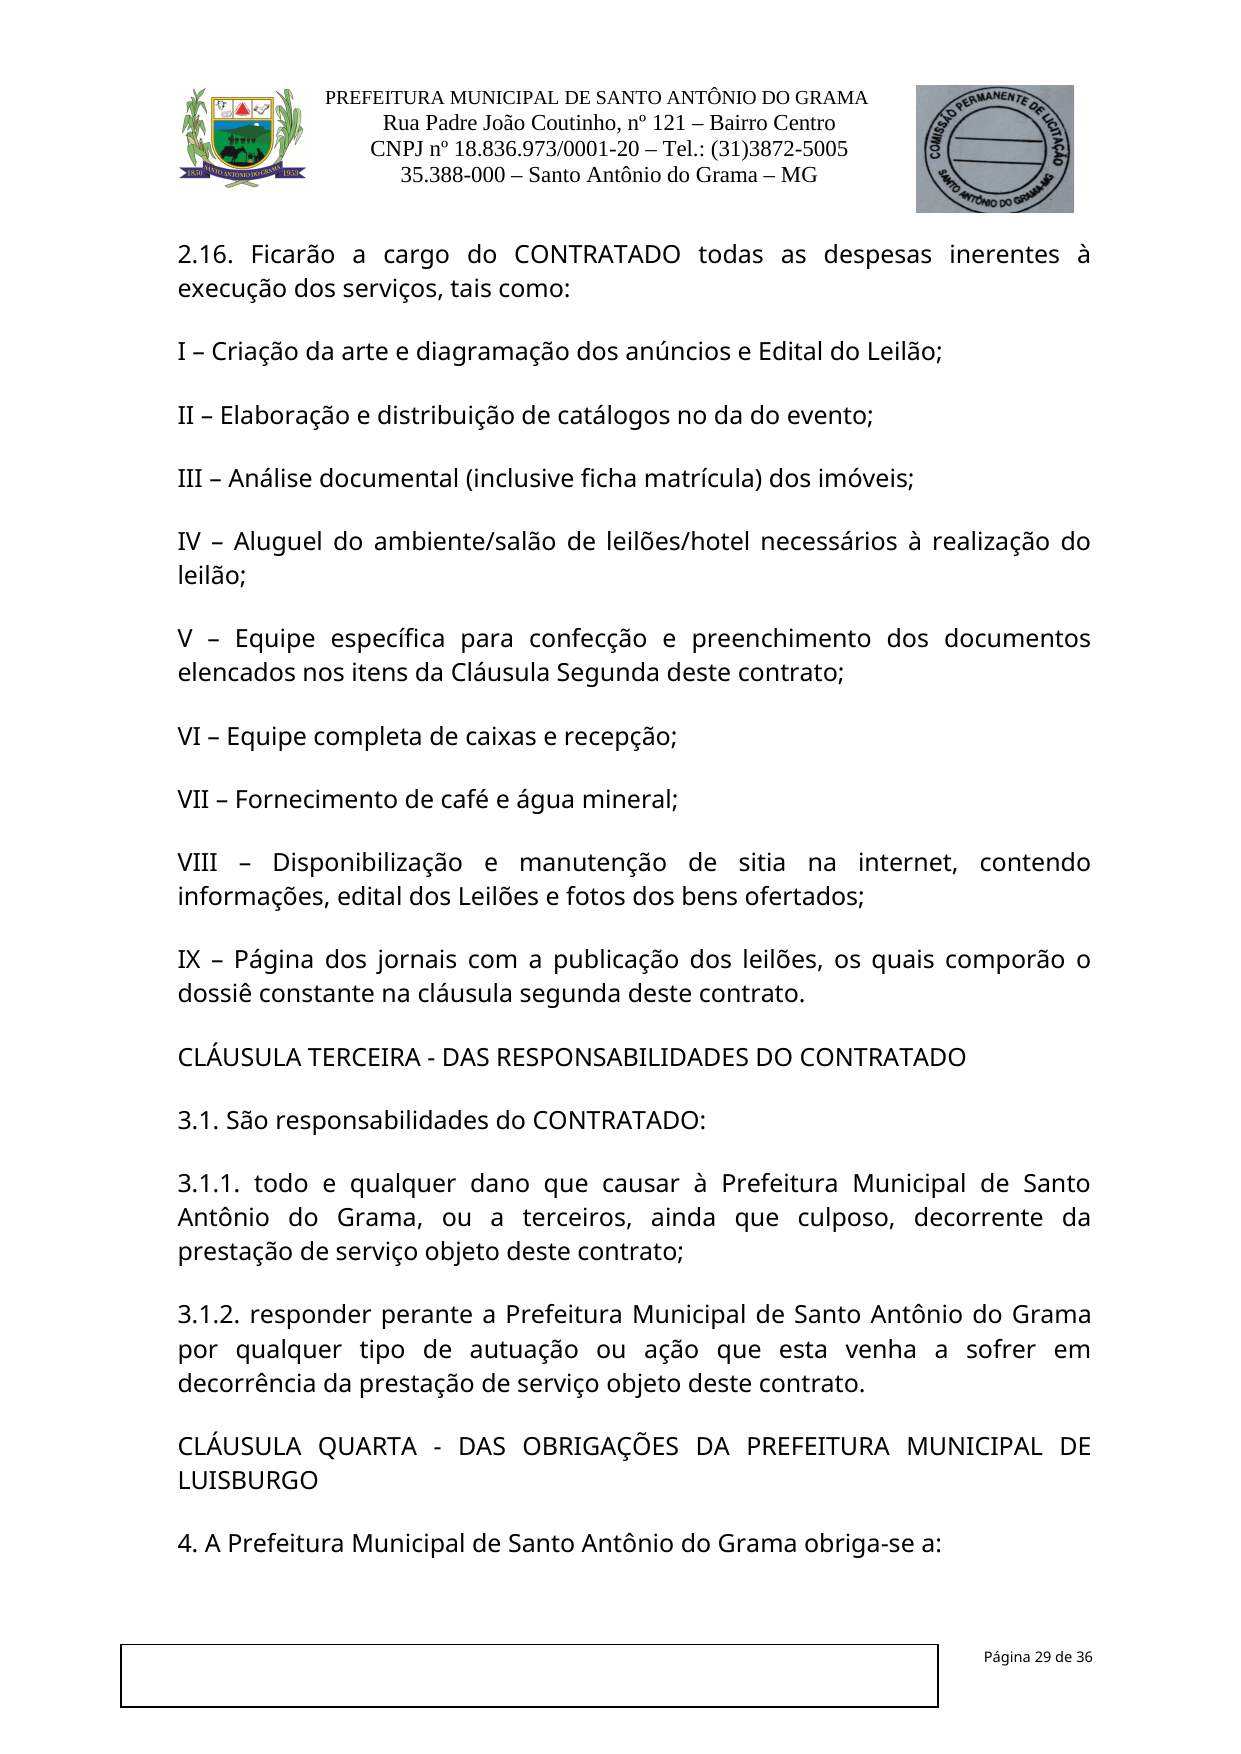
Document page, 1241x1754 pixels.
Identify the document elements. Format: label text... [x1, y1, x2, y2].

text 3.1.1. todo e qualquer dano que causar à Prefeitura Municipal de Santo Antônio do Grama, ou a terceiros, ainda que culposo, decorrente da prestação de serviço objeto deste contrato; [177, 1166, 1092, 1268]
text III – Análise documental (inclusive ficha matrícula) dos imóveis; [177, 461, 1092, 494]
text 3.1.2. responder perante a Prefeitura Municipal de Santo Antônio do Grama por qualquer tipo de autuação ou ação que esta venha a sofrer em decorrência da prestação de serviço objeto deste contrato. [177, 1297, 1092, 1399]
picture [916, 85, 1075, 213]
text 2.16. Ficarão a cargo do CONTRATADO todas as despesas inerentes à execução dos serviços, tais como: [177, 237, 1092, 305]
picture [178, 87, 307, 188]
text 4. A Prefeitura Municipal de Santo Antônio do Grama obriga-se a: [177, 1526, 1092, 1560]
text V – Equipe específica para confecção e preenchimento dos documentos elencados nos itens da Cláusula Segunda deste contrato; [177, 621, 1092, 689]
text VIII – Disponibilização e manutenção de sitia na internet, contendo informações, edital dos Leilões e fotos dos bens ofertados; [177, 845, 1092, 913]
text II – Elaboração e distribuição de catálogos no da do evento; [177, 397, 1092, 431]
text IX – Página dos jornais com a publicação dos leilões, os quais comporão o dossiê constante na cláusula segunda deste contrato. [177, 942, 1092, 1010]
text CLÁUSULA TERCEIRA - DAS RESPONSABILIDADES DO CONTRATADO [177, 1039, 1092, 1073]
text IV – Aluguel do ambiente/salão de leilões/hotel necessários à realização do leilão; [177, 524, 1092, 592]
text I – Criação da arte e diagramação dos anúncios e Edital do Leilão; [177, 334, 1092, 368]
text CLÁUSULA QUARTA - DAS OBRIGAÇÕES DA PREFEITURA MUNICIPAL DE LUISBURGO [177, 1428, 1092, 1497]
text VI – Equipe completa de caixas e recepção; [177, 718, 1092, 752]
text VII – Fornecimento de café e água mineral; [177, 782, 1092, 816]
text 3.1. São responsabilidades do CONTRATADO: [177, 1103, 1092, 1137]
